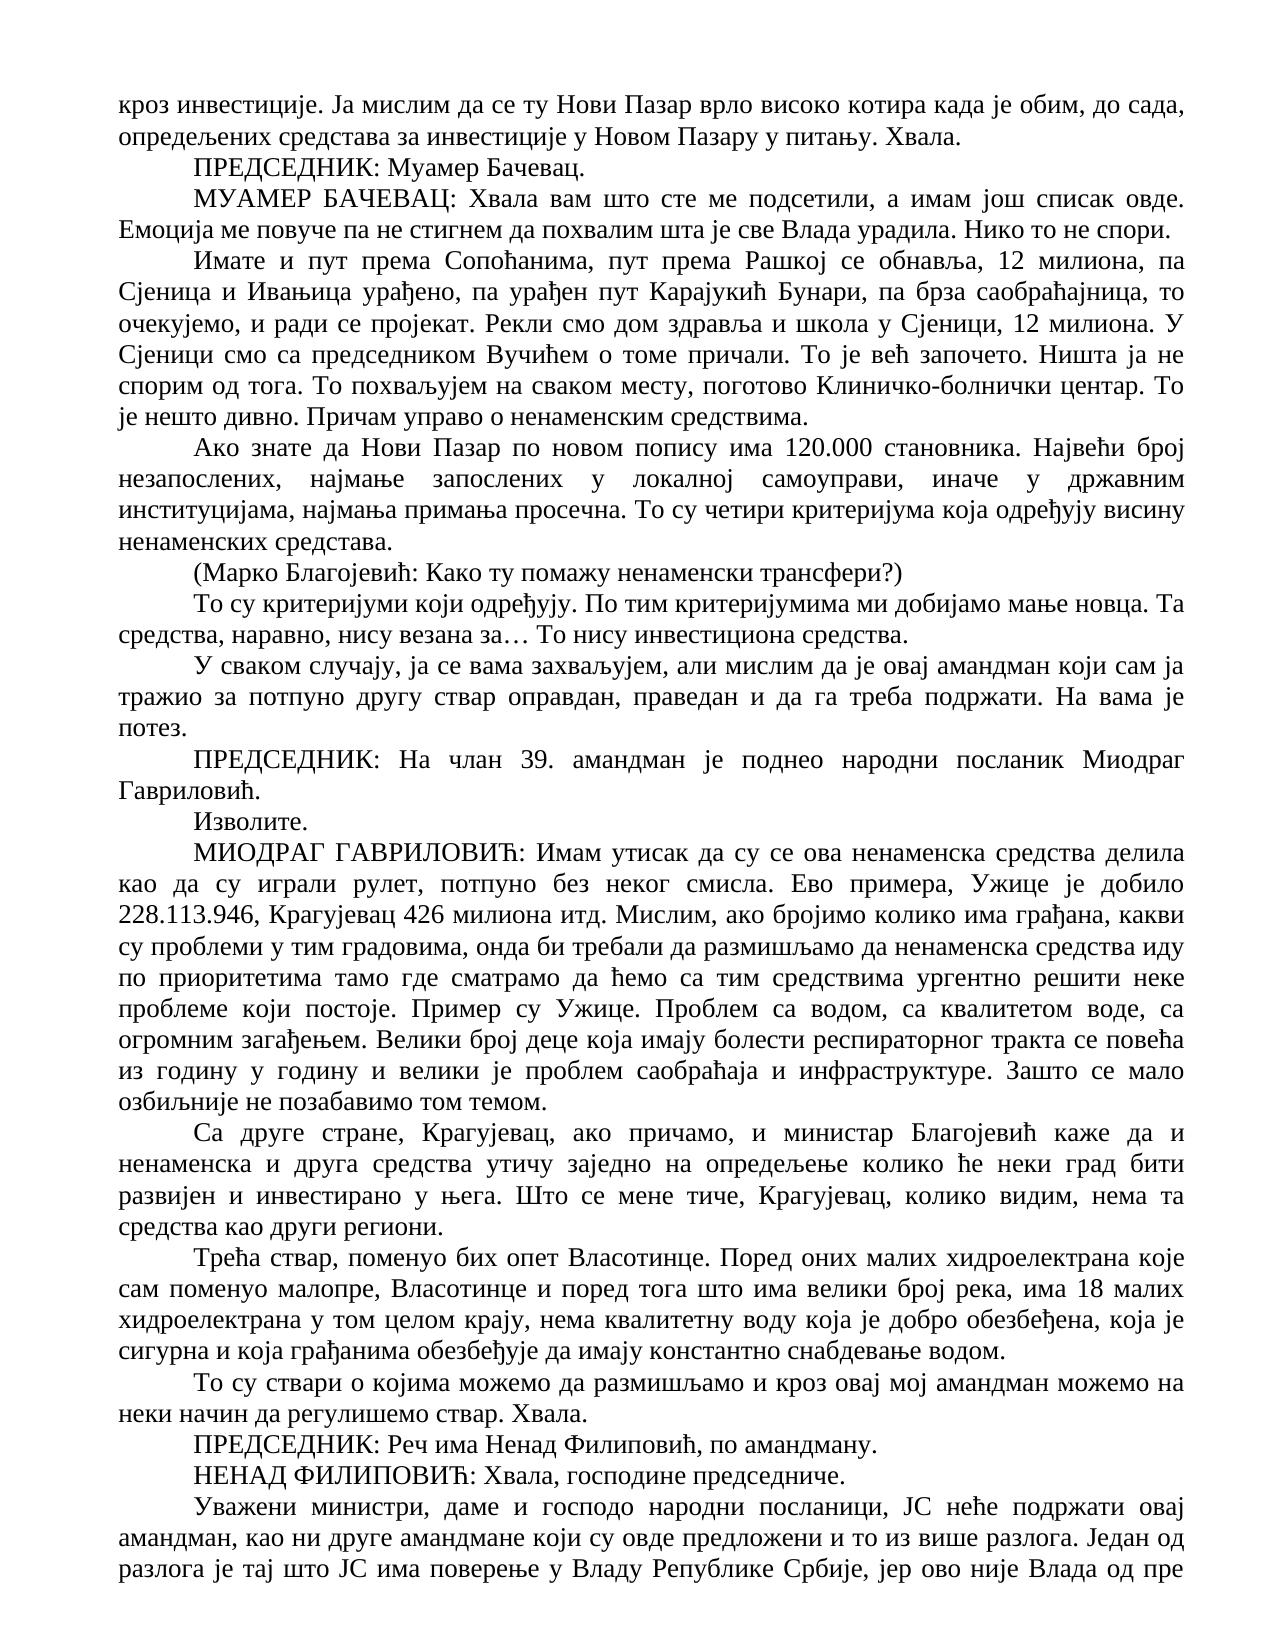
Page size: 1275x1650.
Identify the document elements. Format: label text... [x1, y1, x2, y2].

text ПРЕДСЕДНИК: На члан 39. амандман је поднео народни посланик Миодраг Гавриловић. [118, 743, 1186, 805]
text У сваком случају, ја се вама захваљујем, али мислим да је овај амандман који сам ја тражио за потпуно другу ствар оправдан, праведан и да га треба подржати. На вама је потез. [118, 649, 1186, 743]
text То су ствари о којима можемо да размишљамо и кроз овај мој амандман можемо на неки начин да регулишемо ствар. Хвала. [118, 1366, 1186, 1428]
text Изволите. [118, 805, 1186, 836]
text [118, 89, 1186, 151]
text МУАМЕР БАЧЕВАЦ: Хвала вам што сте ме подсетили, а имам још списак овде. Емоција ме повуче па не стигнем да похвалим шта је све Влада урадила. Нико то не спори. [118, 182, 1186, 244]
text (Марко Благојевић: Како ту помажу ненаменски трансфери?) [118, 556, 1186, 587]
text ПРЕДСЕДНИК: Муамер Бачевац. [118, 151, 1186, 182]
text Ако знате да Нови Пазар по новом попису има 120.000 становника. Највећи број незапослених, најмање запослених у локалној самоуправи, иначе у државним институцијама, најмања примања просечна. То су четири критеријума која одређују висину ненаменских средстава. [118, 431, 1186, 556]
text ПРЕДСЕДНИК: Реч има Ненад Филиповић, по амандману. [118, 1428, 1186, 1459]
text То су критеријуми који одређују. По тим критеријумима ми добијамо мање новца. Та средства, наравно, нису везана за… То нису инвестициона средства. [118, 587, 1186, 649]
text НЕНАД ФИЛИПОВИЋ: Хвала, господине председниче. [118, 1459, 1186, 1490]
text МИОДРАГ ГАВРИЛОВИЋ: Имам утисак да су се ова ненаменска средства делила као да су играли рулет, потпуно без неког смисла. Ево примера, Ужице је добило 228.113.946, Крагујевац 426 милиона итд. Мислим, ако бројимо колико има грађана, какви су проблеми у тим градовима, онда би требали да размишљамо да ненаменска средства иду по приоритетима тамо где сматрамо да ћемо са тим средствима ургентно решити неке проблеме који постоје. Пример су Ужице. Проблем са водом, са квалитетом воде, са огромним загађењем. Велики број деце која имају болести респираторног тракта се повећа из годину у годину и велики је проблем саобраћаја и инфраструктуре. Зашто се мало озбиљније не позабавимо том темом. [118, 836, 1186, 1116]
text Са друге стране, Крагујевац, ако причамо, и министар Благојевић каже да и ненаменска и друга средства утичу заједно на опредељење колико ће неки град бити развијен и инвестирано у њега. Што се мене тиче, Крагујевац, колико видим, нема та средства као други региони. [118, 1116, 1186, 1241]
text Трећа ствар, поменуо бих опет Власотинце. Поред оних малих хидроелектрана које сам поменуо малопре, Власотинце и поред тога што има велики број река, има 18 малих хидроелектрана у том целом крају, нема квалитетну воду која је добро обезбеђена, која је сигурна и која грађанима обезбеђује да имају константно снабдевање водом. [118, 1241, 1186, 1366]
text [118, 1490, 1186, 1584]
text Имате и пут према Сопоћанима, пут према Рашкој се обнавља, 12 милиона, па Сјеница и Ивањица урађено, па урађен пут Карајукић Бунари, па брза саобраћајница, то очекујемо, и ради се пројекат. Рекли смо дом здравља и школа у Сјеници, 12 милиона. У Сјеници смо са председником Вучићем о томе причали. То је већ започето. Ништа ја не спорим од тога. То похваљујем на сваком месту, поготово Клиничко-болнички центар. То је нешто дивно. Причам управо о ненаменским средствима. [118, 244, 1186, 431]
